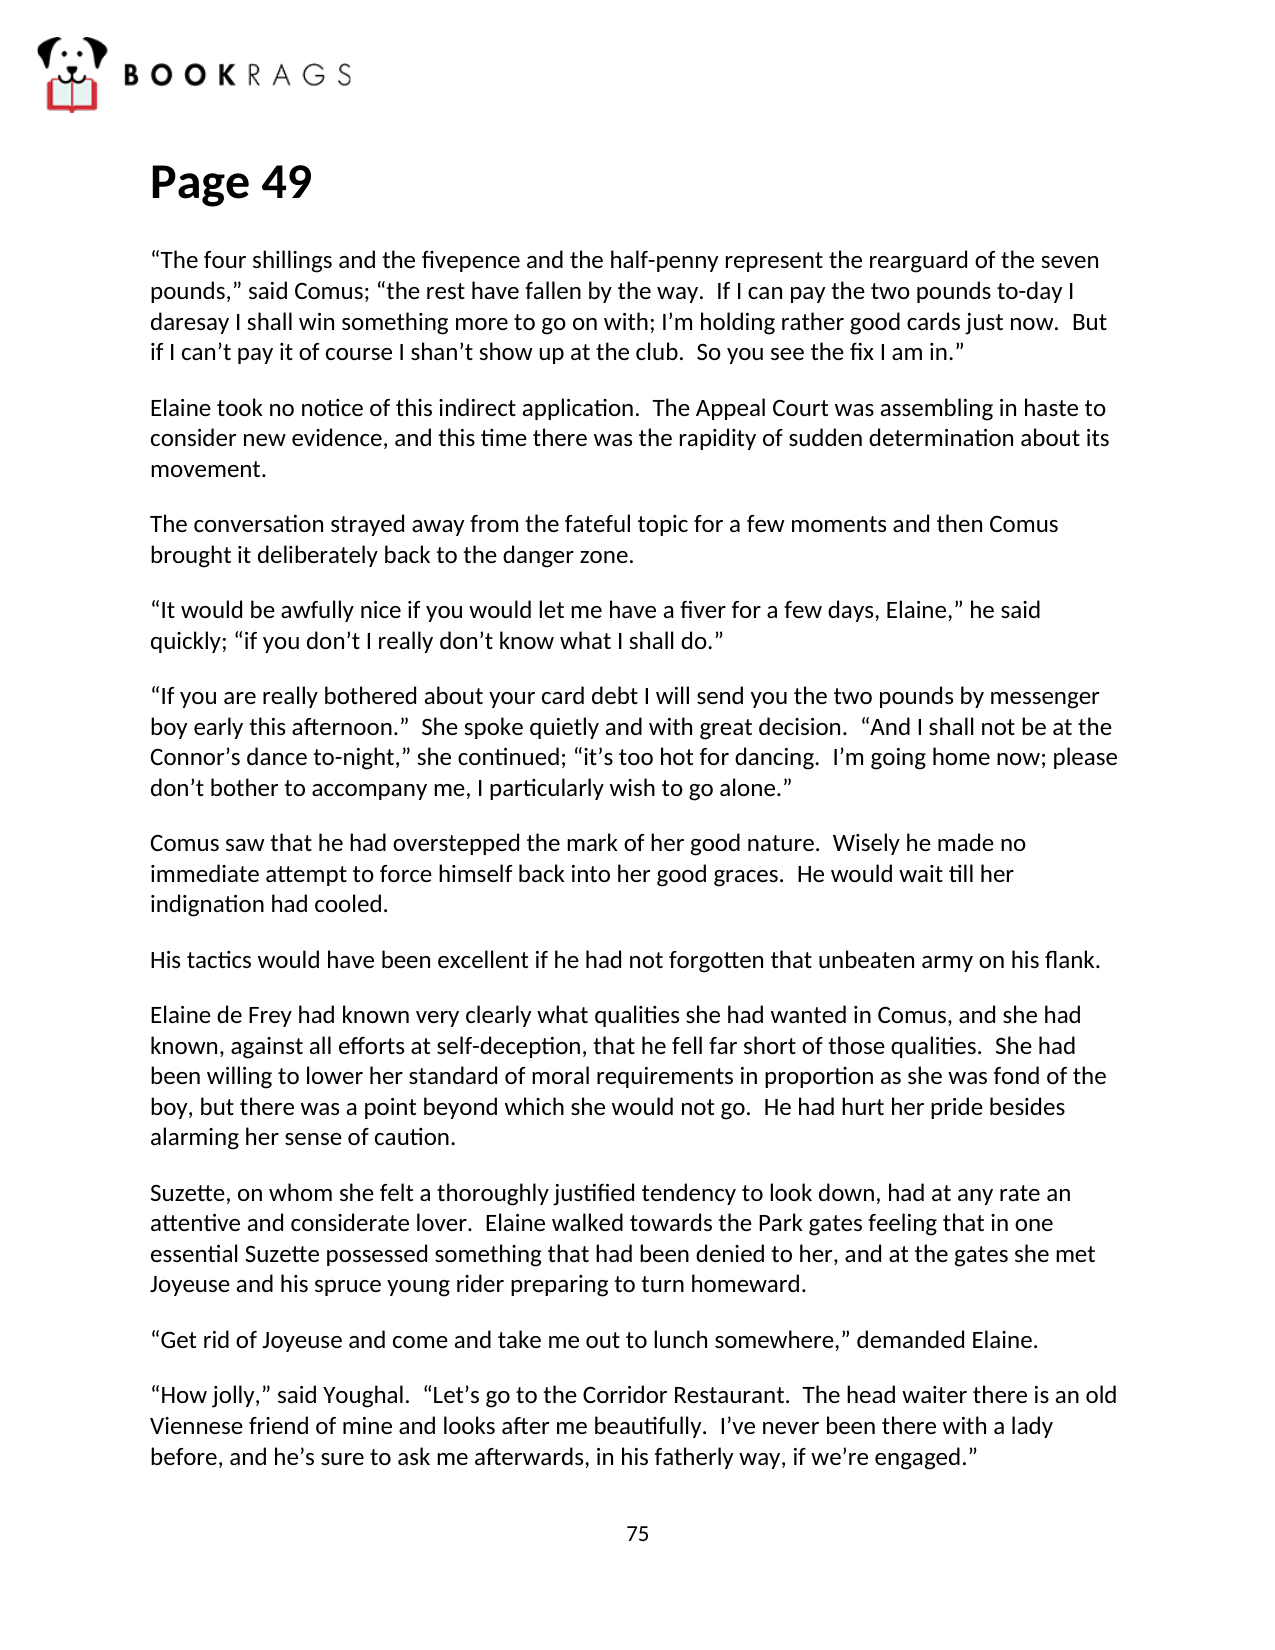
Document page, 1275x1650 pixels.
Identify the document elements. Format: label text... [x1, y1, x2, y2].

text Page 49 [150, 150, 1125, 211]
text “It would be awfully nice if you would let me have a fiver for a few days, Elaine,” he said quickly; “if you don’t I really don’t know what I shall do.” [150, 594, 1125, 655]
text Elaine de Frey had known very clearly what qualities she had wanted in Comus, and she had known, against all efforts at self-deception, that he fell far short of those qualities. She had been willing to lower her standard of moral requirements in proportion as she was fond of the boy, but there was a point beyond which she would not go. He had hurt her pride besides alarming her sense of caution. [150, 999, 1125, 1152]
text Suzette, on whom she felt a thoroughly justified tendency to look down, had at any rate an attentive and considerate lover. Elaine walked towards the Park gates feeling that in one essential Suzette possessed something that had been denied to her, and at the gates she met Joyeuse and his spruce young rider preparing to turn homeward. [150, 1177, 1125, 1299]
text “The four shillings and the fivepence and the half-penny represent the rearguard of the seven pounds,” said Comus; “the rest have fallen by the way. If I can pay the two pounds to-day I daresay I shall win something more to go on with; I’m holding rather good cards just now. But if I can’t pay it of course I shan’t show up at the club. So you see the fix I am in.” [150, 244, 1125, 367]
text “If you are really bothered about your card debt I will send you the two pounds by messenger boy early this afternoon.” She spoke quietly and with great decision. “And I shall not be at the Connor’s dance to-night,” she continued; “it’s too hot for dancing. I’m going home now; please don’t bother to accompany me, I particularly wish to go alone.” [150, 680, 1125, 802]
text “How jolly,” said Youghal. “Let’s go to the Corridor Restaurant. The head waiter there is an old Viennese friend of mine and looks after me beautifully. I’ve never been there with a lady before, and he’s sure to ask me afterwards, in his fatherly way, if we’re engaged.” [150, 1380, 1125, 1471]
text The conversation strayed away from the fateful topic for a few moments and then Comus brought it deliberately back to the danger zone. [150, 508, 1125, 569]
picture [37, 37, 351, 113]
text Elaine took no notice of this indirect application. The Appeal Court was assembling in haste to consider new evidence, and this time there was the rapidity of sudden determination about its movement. [150, 392, 1125, 483]
text Comus saw that he had overstepped the mark of her good nature. Wisely he made no immediate attempt to force himself back into her good graces. He would wait till her indignation had cooled. [150, 827, 1125, 919]
text His tactics would have been excellent if he had not forgotten that unbeaten army on his flank. [150, 944, 1125, 974]
text “Get rid of Joyeuse and come and take me out to lunch somewhere,” demanded Elaine. [150, 1324, 1125, 1355]
